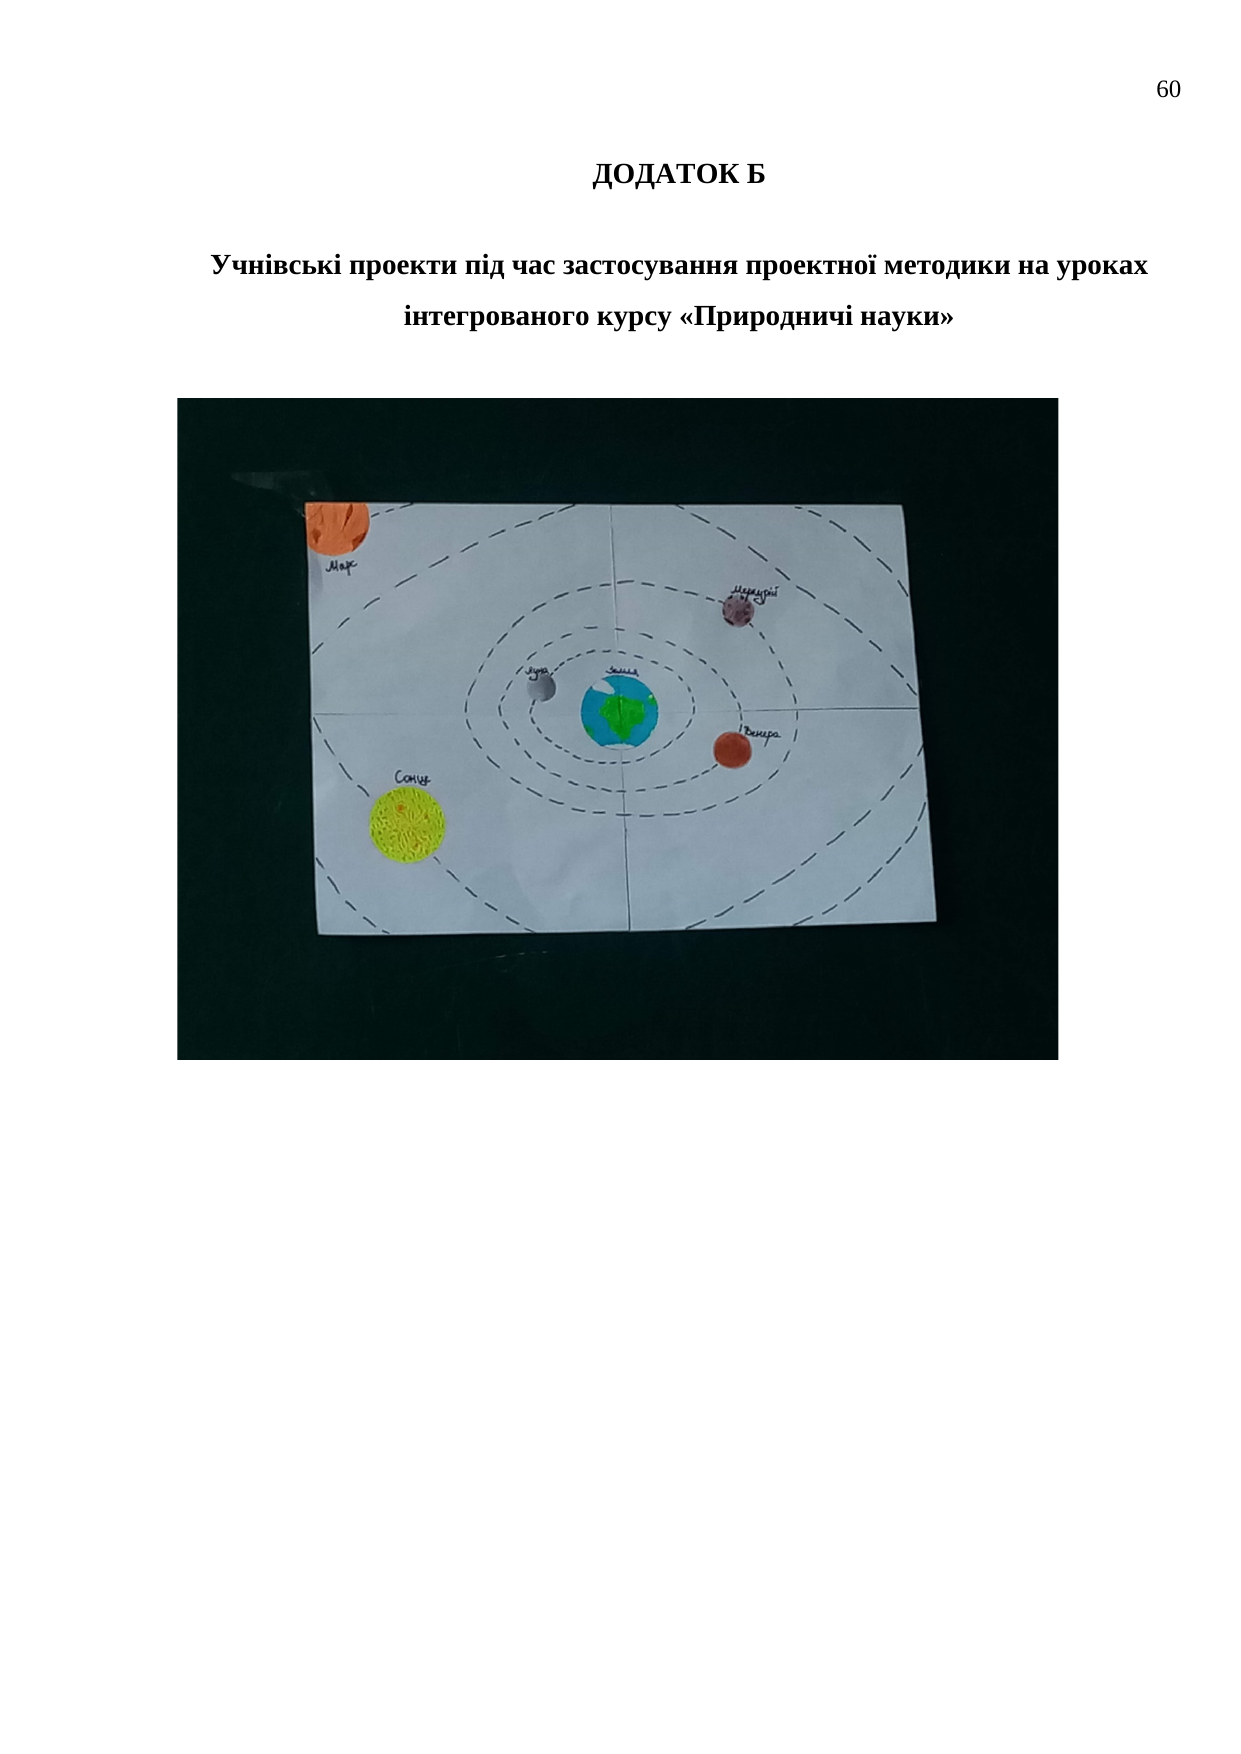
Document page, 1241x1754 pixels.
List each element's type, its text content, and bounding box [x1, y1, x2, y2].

subtitle ДОДАТОК Б [177, 156, 1181, 190]
text Учнівські проекти під час застосування проектної методики на уроках інтегрованого курсу «Природничі науки» [177, 247, 1181, 331]
picture [177, 398, 1059, 1060]
